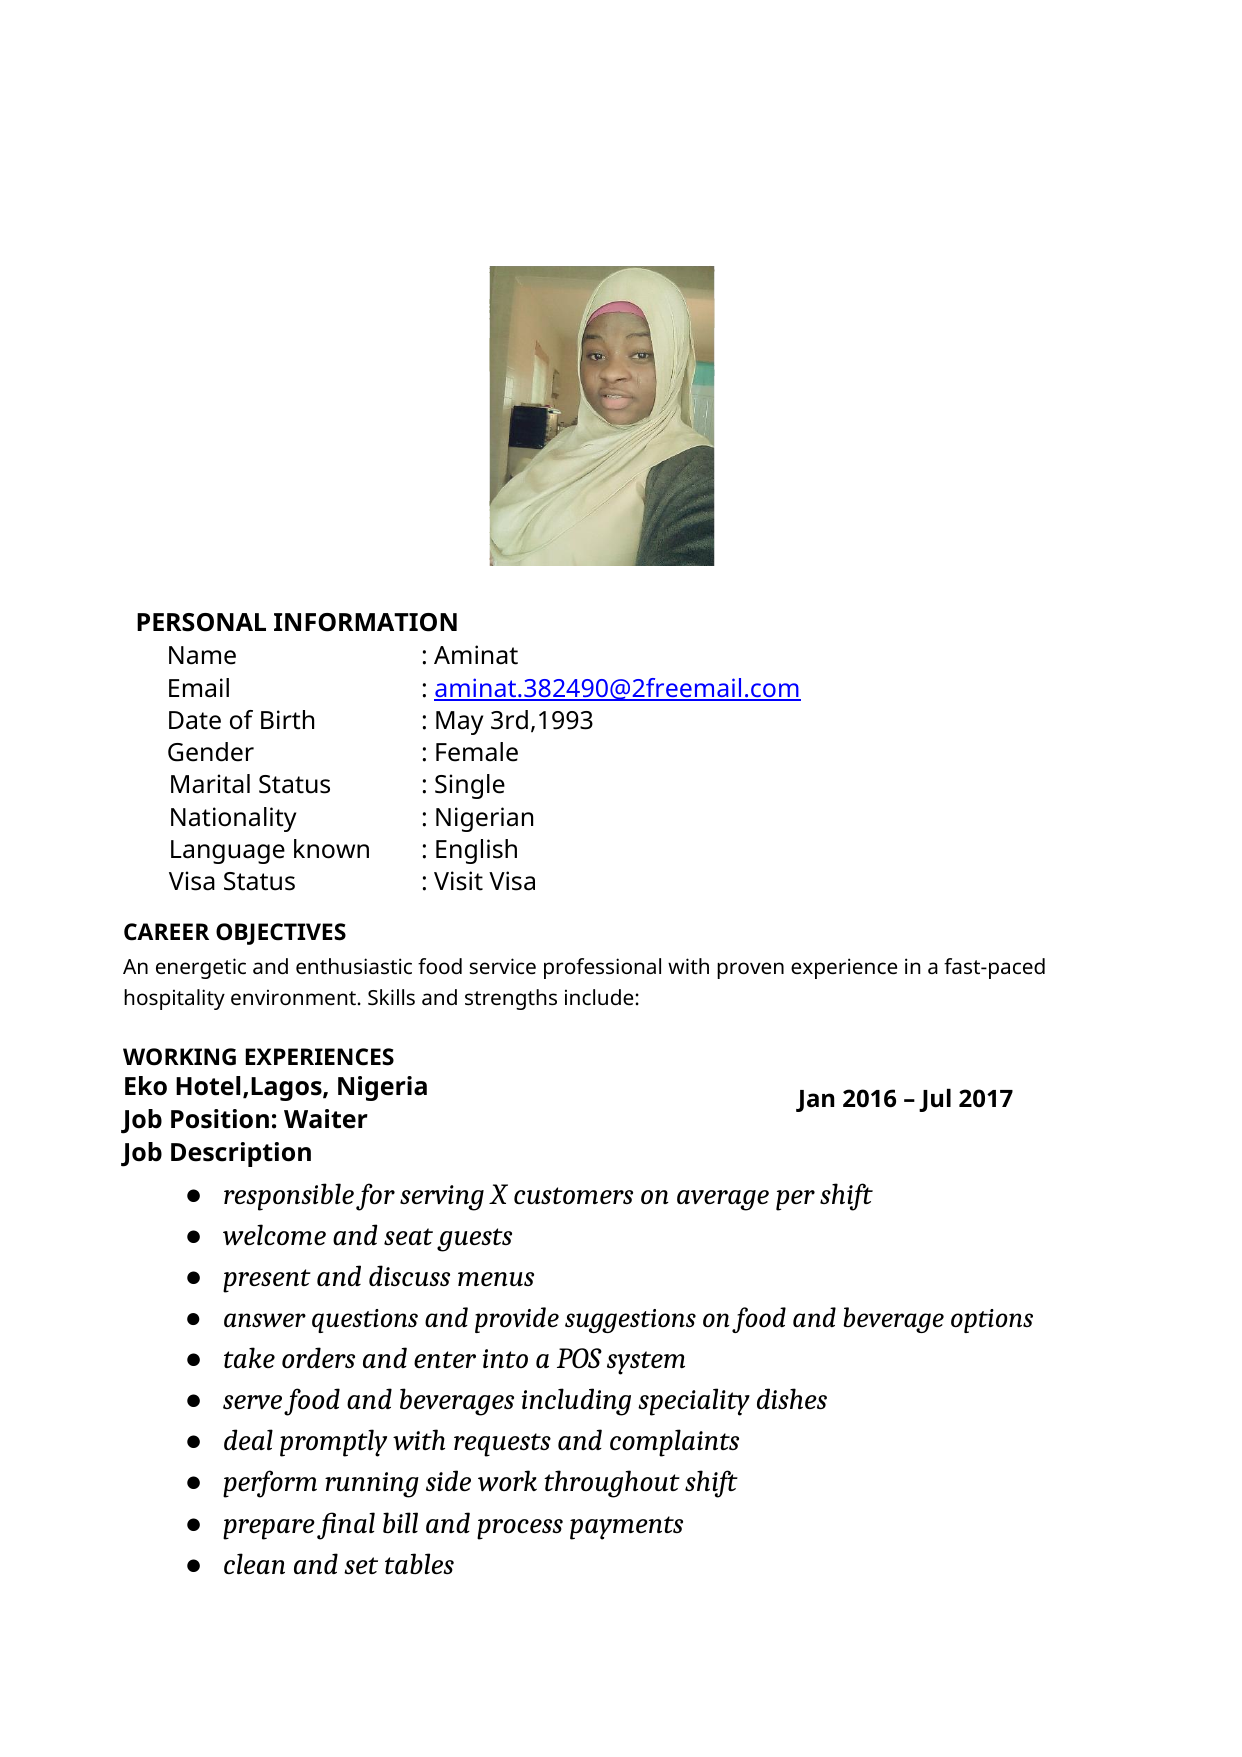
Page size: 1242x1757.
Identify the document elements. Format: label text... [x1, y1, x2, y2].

list perform running side work throughout shift [184, 1464, 1135, 1499]
list prepare final bill and process payments [184, 1506, 1135, 1540]
text Visa Status : Visit Visa [169, 865, 1135, 897]
text Date of Birth : May 3rd,1993 [167, 703, 1135, 736]
text Marital Status : Single [169, 768, 1135, 800]
list take orders and enter into a POS system [184, 1341, 1135, 1376]
list answer questions and provide suggestions on food and beverage options [184, 1301, 1135, 1334]
text Nationality : Nigerian [169, 800, 1135, 833]
text CAREER OBJECTIVES [123, 916, 1135, 947]
list welcome and seat guests [184, 1218, 1135, 1252]
text Eko Hotel​,Lagos, Nigeria [123, 1072, 723, 1101]
text Gender : Female [167, 736, 1135, 768]
text Name : Aminat [167, 639, 1135, 671]
list present and discuss menus [184, 1259, 1135, 1293]
text Email : aminat.382490@2freemail.com [167, 671, 1135, 703]
list clean and set tables [184, 1547, 1135, 1581]
list responsible for serving X customers on average per shift [184, 1177, 1135, 1211]
picture [253, 259, 855, 566]
text Language known : English [169, 833, 1135, 865]
list deal promptly with requests and complaints [184, 1423, 1135, 1458]
text Job Position: Waiter [123, 1101, 723, 1135]
text Job Description [123, 1135, 723, 1169]
text Jan 2016 – Jul 2017 [798, 1081, 1135, 1114]
text ​PERSONAL INFORMATION [135, 605, 1135, 639]
text An energetic and enthusiastic food service professional with proven experience in a fast-paced hospitality environment. Skills and strengths include: [123, 952, 1135, 1012]
text WORKING EXPERIENCES [123, 1041, 1135, 1072]
list serve food and beverages including speciality dishes [184, 1382, 1135, 1417]
